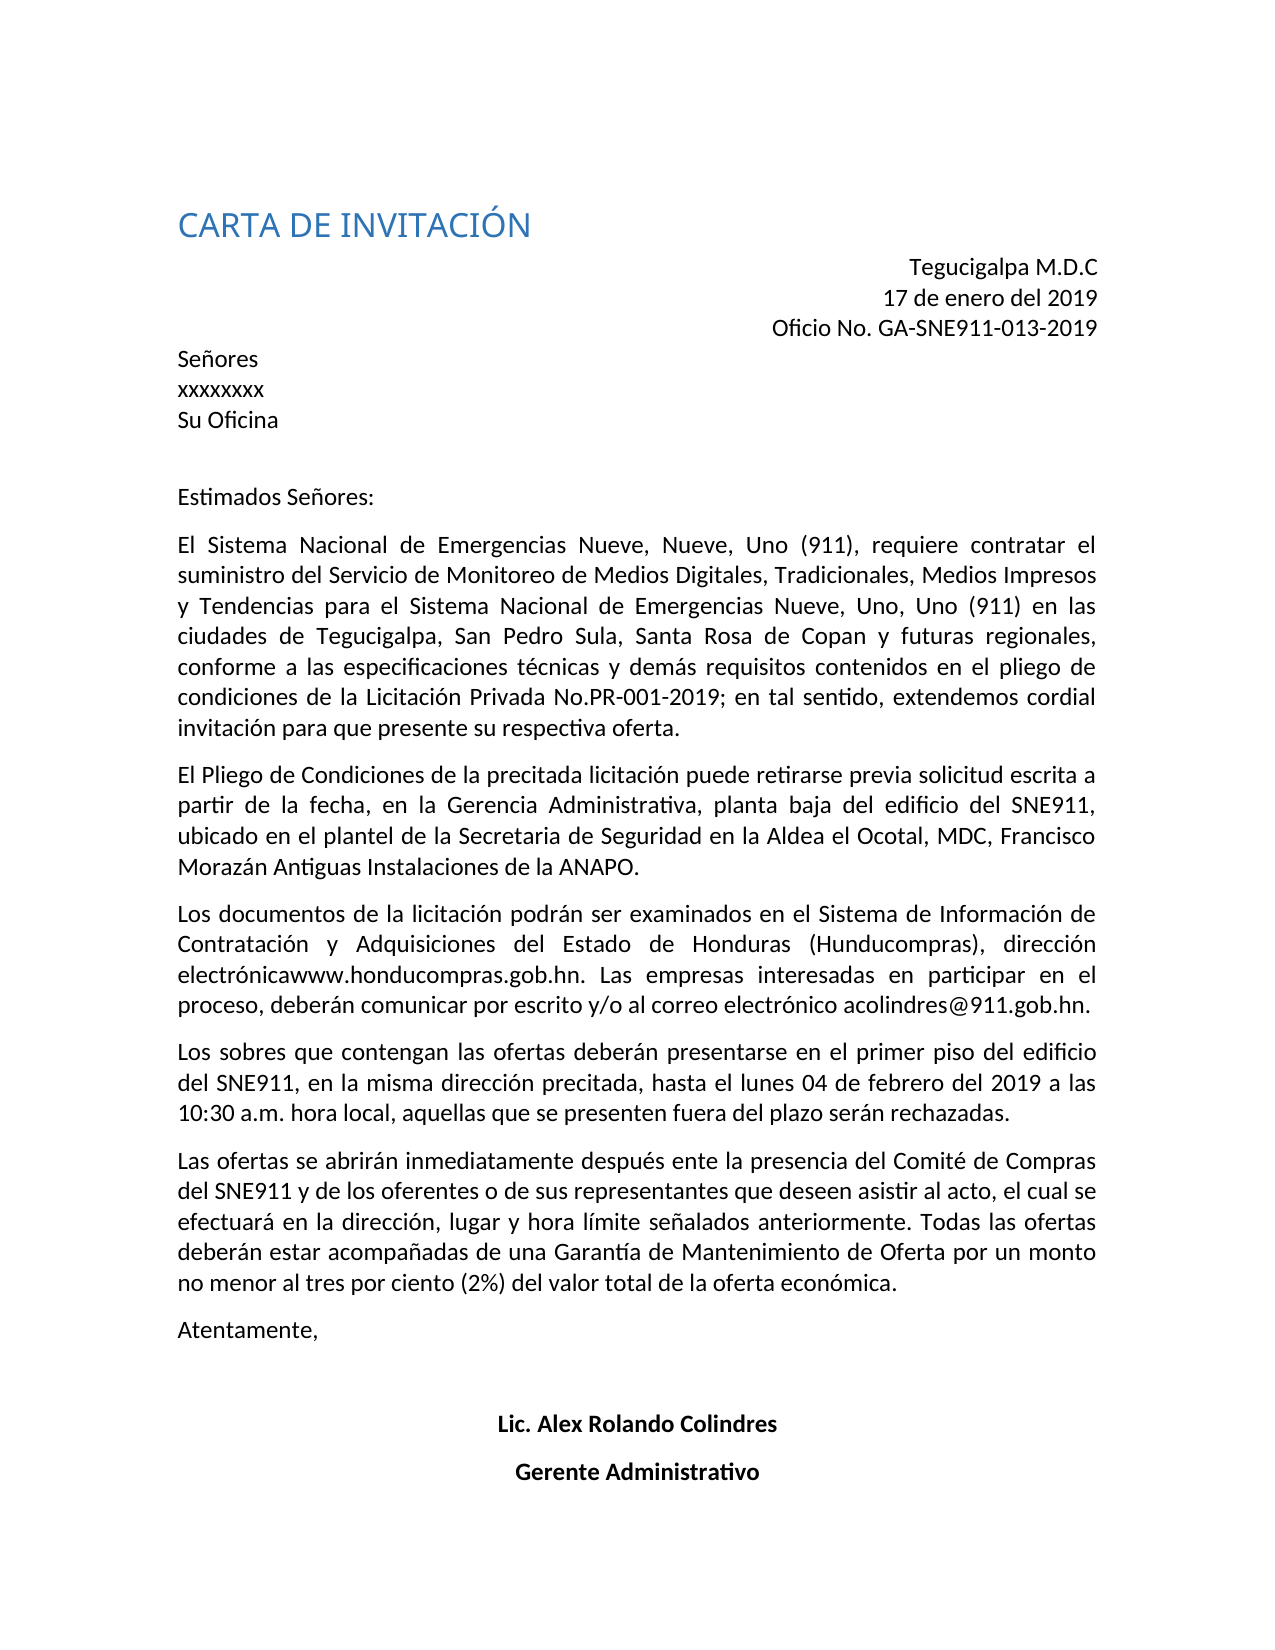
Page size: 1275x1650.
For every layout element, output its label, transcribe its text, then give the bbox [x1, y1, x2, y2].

text Su Oficina [177, 404, 1098, 434]
text Lic. Alex Rolando Colindres [177, 1408, 1098, 1439]
text 17 de enero del 2019 [177, 282, 1098, 312]
subtitle CARTA DE INVITACIÓN [177, 202, 1098, 248]
text El Sistema Nacional de Emergencias Nueve, Nueve, Uno (911), requiere contratar el suministro del Servicio de Monitoreo de Medios Digitales, Tradicionales, Medios Impresos y Tendencias para el Sistema Nacional de Emergencias Nueve, Uno, Uno (911) en las ciudades de Tegucigalpa, San Pedro Sula, Santa Rosa de Copan y futuras regionales, conforme a las especificaciones técnicas y demás requisitos contenidos en el pliego de condiciones de la Licitación Privada No.PR-001-2019; en tal sentido, extendemos cordial invitación para que presente su respectiva oferta. [177, 529, 1098, 742]
text Señores [177, 343, 1098, 373]
text Gerente Administrativo [177, 1456, 1098, 1486]
text Atentamente, [177, 1314, 1098, 1344]
text Los sobres que contengan las ofertas deberán presentarse en el primer piso del edificio del SNE911, en la misma dirección precitada, hasta el lunes 04 de febrero del 2019 a las 10:30 a.m. hora local, aquellas que se presenten fuera del plazo serán rechazadas. [177, 1037, 1098, 1128]
text Los documentos de la licitación podrán ser examinados en el Sistema de Información de Contratación y Adquisiciones del Estado de Honduras (Hunducompras), dirección electrónicawww.honducompras.gob.hn. Las empresas interesadas en participar en el proceso, deberán comunicar por escrito y/o al correo electrónico acolindres@911.gob.hn. [177, 898, 1098, 1020]
text Las ofertas se abrirán inmediatamente después ente la presencia del Comité de Compras del SNE911 y de los oferentes o de sus representantes que deseen asistir al acto, el cual se efectuará en la dirección, lugar y hora límite señalados anteriormente. Todas las ofertas deberán estar acompañadas de una Garantía de Mantenimiento de Oferta por un monto no menor al tres por ciento (2%) del valor total de la oferta económica. [177, 1145, 1098, 1297]
text El Pliego de Condiciones de la precitada licitación puede retirarse previa solicitud escrita a partir de la fecha, en la Gerencia Administrativa, planta baja del edificio del SNE911, ubicado en el plantel de la Secretaria de Seguridad en la Aldea el Ocotal, MDC, Francisco Morazán Antiguas Instalaciones de la ANAPO. [177, 759, 1098, 881]
text Oficio No. GA-SNE911-013-2019 [177, 312, 1098, 343]
text Tegucigalpa M.D.C [177, 251, 1098, 282]
text Estimados Señores: [177, 482, 1098, 512]
text xxxxxxxx [177, 373, 1098, 404]
